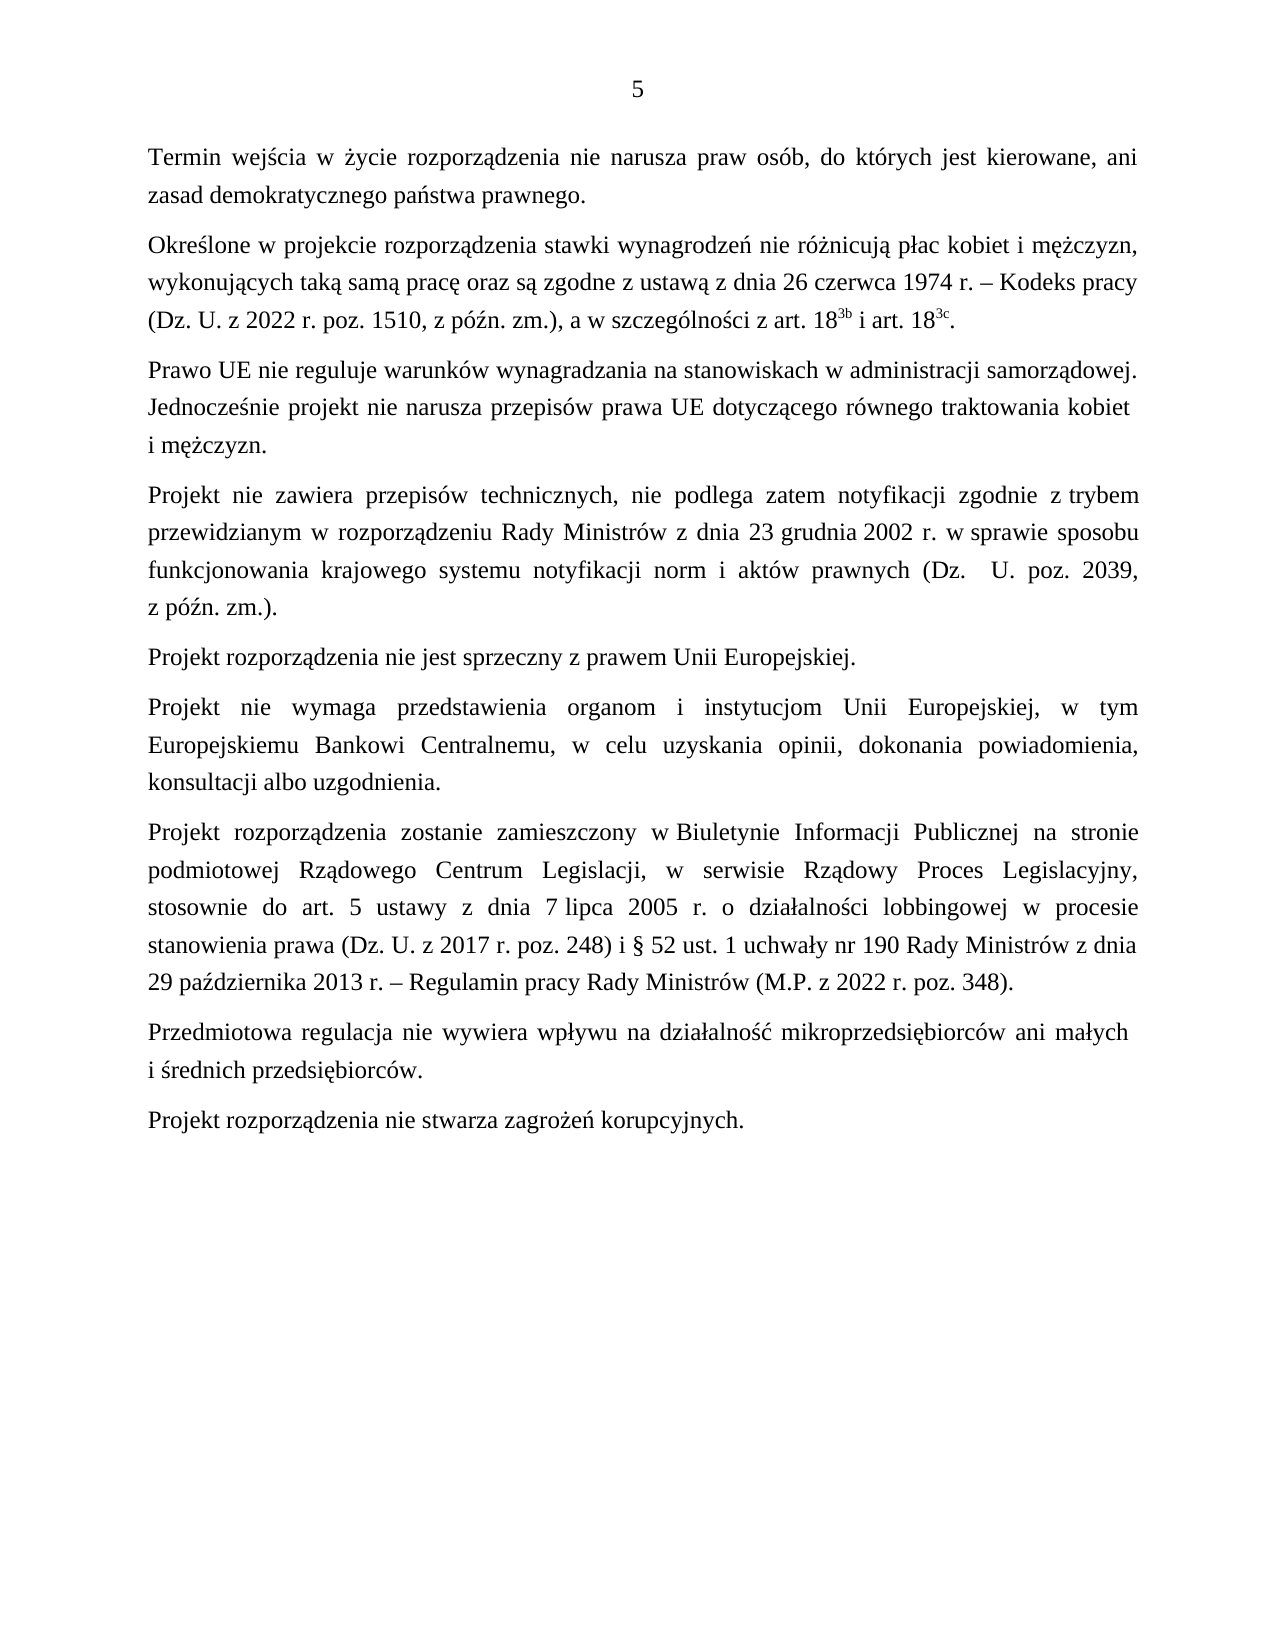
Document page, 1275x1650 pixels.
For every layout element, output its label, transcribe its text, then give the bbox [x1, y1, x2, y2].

text Przedmiotowa regulacja nie wywiera wpływu na działalność mikroprzedsiębiorców ani małych i średnich przedsiębiorców. [148, 1011, 1139, 1086]
text Określone w projekcie rozporządzenia stawki wynagrodzeń nie różnicują płac kobiet i mężczyzn, wykonujących taką samą pracę oraz są zgodne z ustawą z dnia 26 czerwca 1974 r. – Kodeks pracy (Dz. U. z 2022 r. poz. 1510, z późn. zm.), a w szczególności z art. 183b i art. 183c. [148, 223, 1139, 336]
text Termin wejścia w życie rozporządzenia nie narusza praw osób, do których jest kierowane, ani zasad demokratycznego państwa prawnego. [148, 136, 1139, 211]
text Projekt rozporządzenia nie jest sprzeczny z prawem Unii Europejskiej. [148, 636, 1139, 673]
text Prawo UE nie reguluje warunków wynagradzania na stanowiskach w administracji samorządowej. Jednocześnie projekt nie narusza przepisów prawa UE dotyczącego równego traktowania kobiet i mężczyzn. [148, 348, 1139, 461]
text Projekt rozporządzenia zostanie zamieszczony w Biuletynie Informacji Publicznej na stronie podmiotowej Rządowego Centrum Legislacji, w serwisie Rządowy Proces Legislacyjny, stosownie do art. 5 ustawy z dnia 7 lipca 2005 r. o działalności lobbingowej w procesie stanowienia prawa (Dz. U. z 2017 r. poz. 248) i § 52 ust. 1 uchwały nr 190 Rady Ministrów z dnia 29 października 2013 r. – Regulamin pracy Rady Ministrów (M.P. z 2022 r. poz. 348). [148, 811, 1139, 998]
text Projekt nie zawiera przepisów technicznych, nie podlega zatem notyfikacji zgodnie z trybem przewidzianym w rozporządzeniu Rady Ministrów z dnia 23 grudnia 2002 r. w sprawie sposobu funkcjonowania krajowego systemu notyfikacji norm i aktów prawnych (Dz. U. poz. 2039, z późn. zm.). [148, 473, 1139, 623]
text Projekt nie wymaga przedstawienia organom i instytucjom Unii Europejskiej, w tym Europejskiemu Bankowi Centralnemu, w celu uzyskania opinii, dokonania powiadomienia, konsultacji albo uzgodnienia. [148, 686, 1139, 798]
text Projekt rozporządzenia nie stwarza zagrożeń korupcyjnych. [148, 1098, 1139, 1136]
